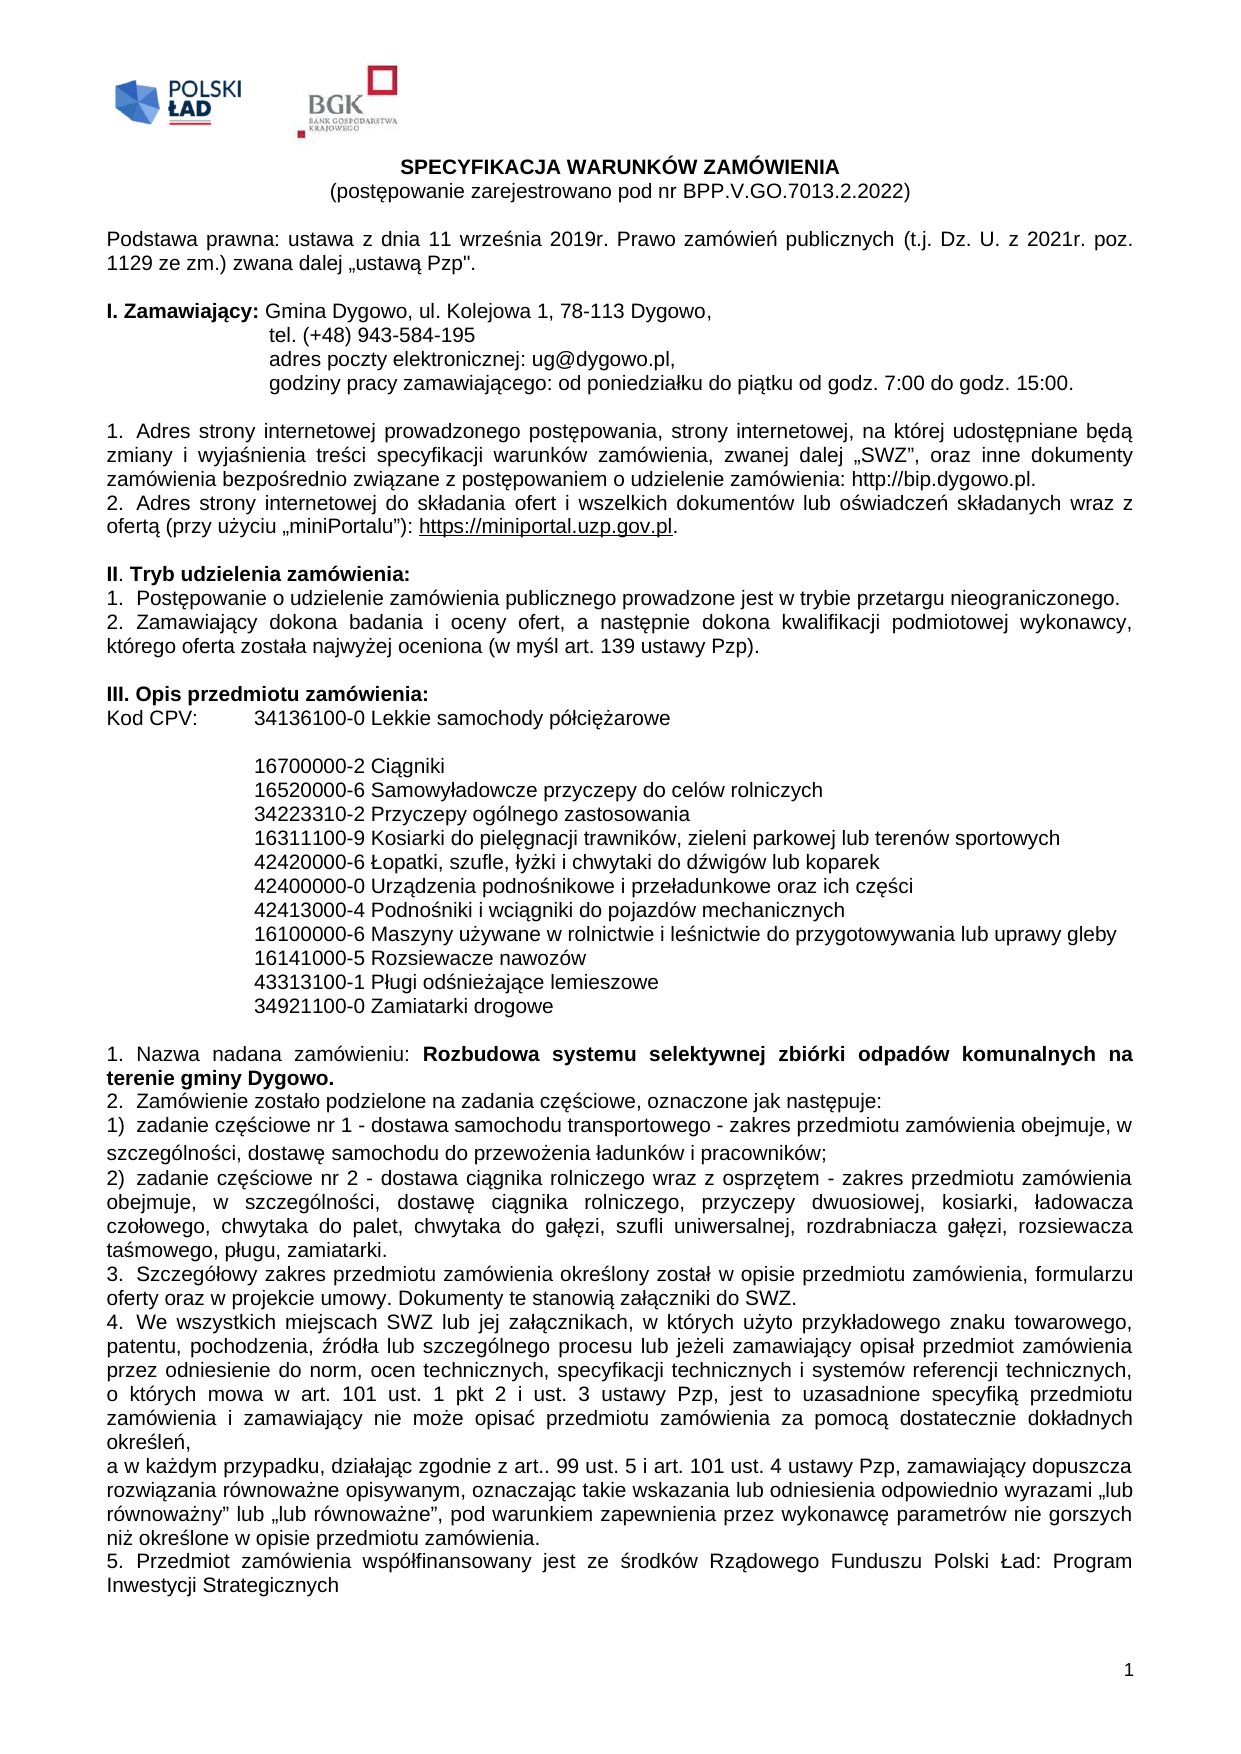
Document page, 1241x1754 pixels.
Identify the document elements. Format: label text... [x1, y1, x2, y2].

picture [290, 59, 400, 145]
list Adres strony internetowej do składania ofert i wszelkich dokumentów lub oświadczeń składanych wraz z ofertą (przy użyciu „miniPortalu”): https://miniportal.uzp.gov.pl. [106, 490, 1134, 538]
text 16311100-9 Kosiarki do pielęgnacji trawników, zieleni parkowej lub terenów sportowych [180, 826, 1134, 850]
text Specyfikacja warunków zamówienia [106, 155, 1134, 179]
text 16520000-6 Samowyładowcze przyczepy do celów rolniczych [180, 778, 1134, 802]
list Adres strony internetowej prowadzonego postępowania, strony internetowej, na której udostępniane będą zmiany i wyjaśnienia treści specyfikacji warunków zamówienia, zwanej dalej „SWZ”, oraz inne dokumenty zamówienia bezpośrednio związane z postępowaniem o udzielenie zamówienia: http://bip.dygowo.pl. [106, 418, 1134, 490]
text 34921100-0 Zamiatarki drogowe [180, 993, 1134, 1017]
list Zamawiający dokona badania i oceny ofert, a następnie dokona kwalifikacji podmiotowej wykonawcy, którego oferta została najwyżej oceniona (w myśl art. 139 ustawy Pzp). [106, 610, 1134, 658]
text II. Tryb udzielenia zamówienia: [106, 562, 1134, 586]
text godziny pracy zamawiającego: od poniedziałku do piątku od godz. 7:00 do godz. 15:00. [269, 371, 1134, 394]
text Kod CPV: 34136100-0 Lekkie samochody półciężarowe [106, 706, 1134, 730]
list Szczegółowy zakres przedmiotu zamówienia określony został w opisie przedmiotu zamówienia, formularzu oferty oraz w projekcie umowy. Dokumenty te stanowią załączniki do SWZ. [106, 1262, 1134, 1310]
text 16141000-5 Rozsiewacze nawozów [180, 946, 1134, 969]
text 16100000-6 Maszyny używane w rolnictwie i leśnictwie do przygotowywania lub uprawy gleby [180, 922, 1134, 946]
list Zamówienie zostało podzielone na zadania częściowe, oznaczone jak następuje: [106, 1089, 1134, 1113]
list zadanie częściowe nr 2 - dostawa ciągnika rolniczego wraz z osprzętem - zakres przedmiotu zamówienia obejmuje, w szczególności, dostawę ciągnika rolniczego, przyczepy dwuosiowej, kosiarki, ładowacza czołowego, chwytaka do palet, chwytaka do gałęzi, szufli uniwersalnej, rozdrabniacza gałęzi, rozsiewacza taśmowego, pługu, zamiatarki. [106, 1166, 1134, 1262]
text 42413000-4 Podnośniki i wciągniki do pojazdów mechanicznych [180, 898, 1134, 922]
text 43313100-1 Pługi odśnieżające lemieszowe [218, 969, 1134, 993]
list We wszystkich miejscach SWZ lub jej załącznikach, w których użyto przykładowego znaku towarowego, patentu, pochodzenia, źródła lub szczególnego procesu lub jeżeli zamawiający opisał przedmiot zamówienia przez odniesienie do norm, ocen technicznych, specyfikacji technicznych i systemów referencji technicznych, o których mowa w art. 101 ust. 1 pkt 2 i ust. 3 ustawy Pzp, jest to uzasadnione specyfiką przedmiotu zamówienia i zamawiający nie może opisać przedmiotu zamówienia za pomocą dostatecznie dokładnych określeń, a w każdym przypadku, działając zgodnie z art.. 99 ust. 5 i art. 101 ust. 4 ustawy Pzp, zamawiający dopuszcza rozwiązania równoważne opisywanym, oznaczając takie wskazania lub odniesienia odpowiednio wyrazami „lub równoważny” lub „lub równoważne”, pod warunkiem zapewnienia przez wykonawcę parametrów nie gorszych niż określone w opisie przedmiotu zamówienia. [106, 1310, 1134, 1549]
text (postępowanie zarejestrowano pod nr BPP.V.GO.7013.2.2022) [106, 179, 1134, 203]
list Nazwa nadana zamówieniu: Rozbudowa systemu selektywnej zbiórki odpadów komunalnych na terenie gminy Dygowo. [106, 1041, 1134, 1089]
text I. Zamawiający: Gmina Dygowo, ul. Kolejowa 1, 78-113 Dygowo, [106, 299, 1134, 323]
text 42420000-6 Łopatki, szufle, łyżki i chwytaki do dźwigów lub koparek [180, 850, 1134, 874]
list Postępowanie o udzielenie zamówienia publicznego prowadzone jest w trybie przetargu nieograniczonego. [106, 586, 1134, 610]
text tel. (+48) 943-584-195 [254, 323, 1134, 347]
text 42400000-0 Urządzenia podnośnikowe i przeładunkowe oraz ich części [180, 874, 1134, 898]
text III. Opis przedmiotu zamówienia: [106, 682, 1134, 706]
list Przedmiot zamówienia współfinansowany jest ze środków Rządowego Funduszu Polski Ład: Program Inwestycji Strategicznych [106, 1549, 1134, 1597]
text 16700000-2 Ciągniki [180, 754, 1134, 778]
text adres poczty elektronicznej: ug@dygowo.pl, [269, 347, 1134, 371]
picture [106, 59, 266, 150]
text 34223310-2 Przyczepy ogólnego zastosowania [180, 802, 1134, 826]
list zadanie częściowe nr 1 - dostawa samochodu transportowego - zakres przedmiotu zamówienia obejmuje, w szczególności, dostawę samochodu do przewożenia ładunków i pracowników; [106, 1113, 1134, 1166]
text Podstawa prawna: ustawa z dnia 11 września 2019r. Prawo zamówień publicznych (t.j. Dz. U. z 2021r. poz. 1129 ze zm.) zwana dalej „ustawą Pzp". [106, 227, 1134, 275]
